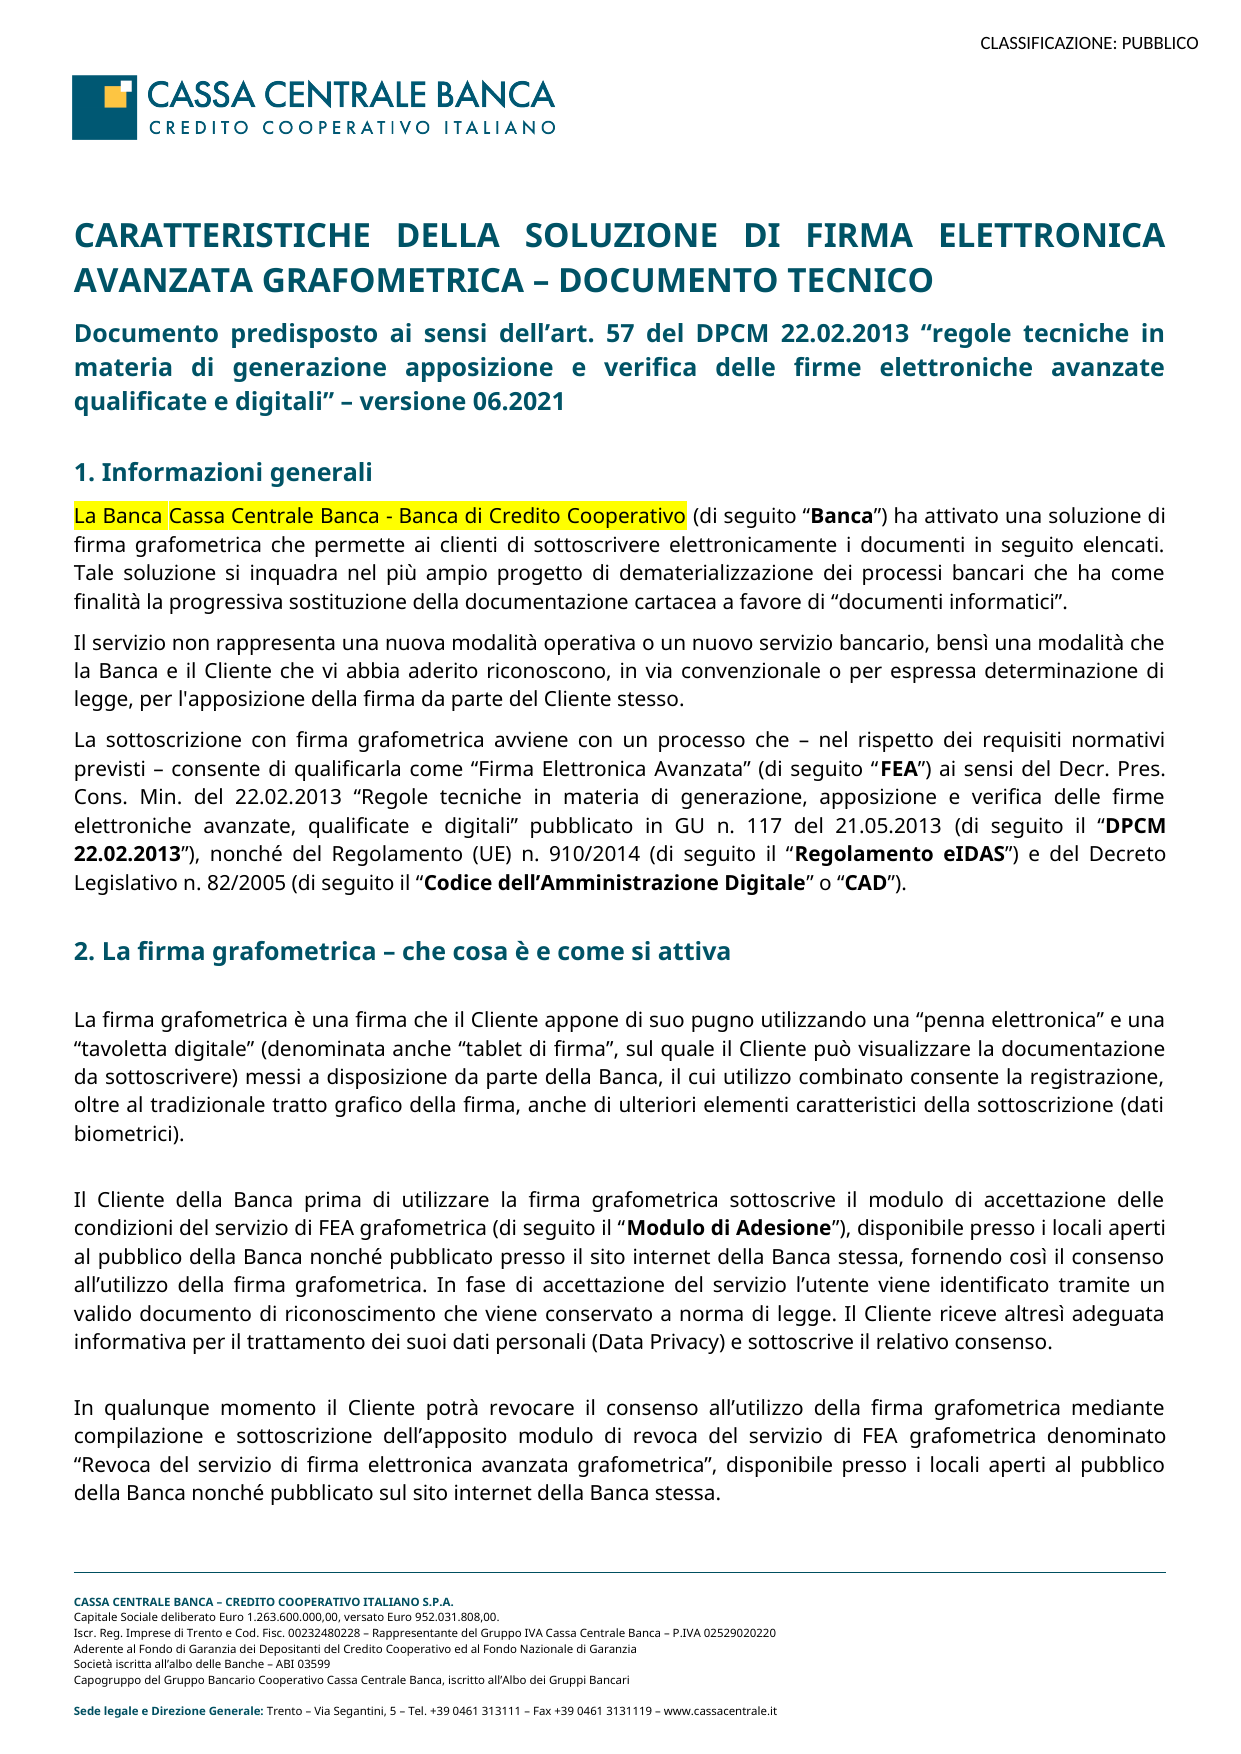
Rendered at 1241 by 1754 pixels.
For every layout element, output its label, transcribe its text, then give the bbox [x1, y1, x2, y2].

subtitle Documento predisposto ai sensi dell’art. 57 del DPCM 22.02.2013 “regole tecniche in materia di generazione apposizione e verifica delle firme elettroniche avanzate qualificate e digitali” – versione 06.2021 [74, 315, 1166, 417]
text Il Cliente della Banca prima di utilizzare la firma grafometrica sottoscrive il modulo di accettazione delle condizioni del servizio di FEA grafometrica (di seguito il “Modulo di Adesione”), disponibile presso i locali aperti al pubblico della Banca nonché pubblicato presso il sito internet della Banca stessa, fornendo così il consenso all’utilizzo della firma grafometrica. In fase di accettazione del servizio l’utente viene identificato tramite un valido documento di riconoscimento che viene conservato a norma di legge. Il Cliente riceve altresì adeguata informativa per il trattamento dei suoi dati personali (Data Privacy) e sottoscrive il relativo consenso. [74, 1185, 1166, 1356]
subtitle 2. La firma grafometrica – che cosa è e come si attiva [74, 934, 1166, 968]
text La sottoscrizione con firma grafometrica avviene con un processo che – nel rispetto dei requisiti normativi previsti – consente di qualificarla come “Firma Elettronica Avanzata” (di seguito “FEA”) ai sensi del Decr. Pres. Cons. Min. del 22.02.2013 “Regole tecniche in materia di generazione, apposizione e verifica delle firme elettroniche avanzate, qualificate e digitali” pubblicato in GU n. 117 del 21.05.2013 (di seguito il “DPCM 22.02.2013”), nonché del Regolamento (UE) n. 910/2014 (di seguito il “Regolamento eIDAS”) e del Decreto Legislativo n. 82/2005 (di seguito il “Codice dell’Amministrazione Digitale” o “CAD”). [74, 726, 1166, 896]
subtitle CARATTERISTICHE DELLA SOLUZIONE DI FIRMA ELETTRONICA AVANZATA GRAFOMETRICA – DOCUMENTO TECNICO [74, 212, 1166, 303]
text Il servizio non rappresenta una nuova modalità operativa o un nuovo servizio bancario, bensì una modalità che la Banca e il Cliente che vi abbia aderito riconoscono, in via convenzionale o per espressa determinazione di legge, per l'apposizione della firma da parte del Cliente stesso. [74, 628, 1166, 713]
subtitle 1. Informazioni generali [74, 455, 1166, 489]
text La Banca Cassa Centrale Banca - Banca di Credito Cooperativo (di seguito “Banca”) ha attivato una soluzione di firma grafometrica che permette ai clienti di sottoscrivere elettronicamente i documenti in seguito elencati. Tale soluzione si inquadra nel più ampio progetto di dematerializzazione dei processi bancari che ha come finalità la progressiva sostituzione della documentazione cartacea a favore di “documenti informatici”. [74, 501, 1166, 615]
text In qualunque momento il Cliente potrà revocare il consenso all’utilizzo della firma grafometrica mediante compilazione e sottoscrizione dell’apposito modulo di revoca del servizio di FEA grafometrica denominato “Revoca del servizio di firma elettronica avanzata grafometrica”, disponibile presso i locali aperti al pubblico della Banca nonché pubblicato sul sito internet della Banca stessa. [74, 1393, 1166, 1507]
text La firma grafometrica è una firma che il Cliente appone di suo pugno utilizzando una “penna elettronica” e una “tavoletta digitale” (denominata anche “tablet di firma”, sul quale il Cliente può visualizzare la documentazione da sottoscrivere) messi a disposizione da parte della Banca, il cui utilizzo combinato consente la registrazione, oltre al tradizionale tratto grafico della firma, anche di ulteriori elementi caratteristici della sottoscrizione (dati biometrici). [74, 1005, 1166, 1147]
picture [0, 31, 1241, 184]
